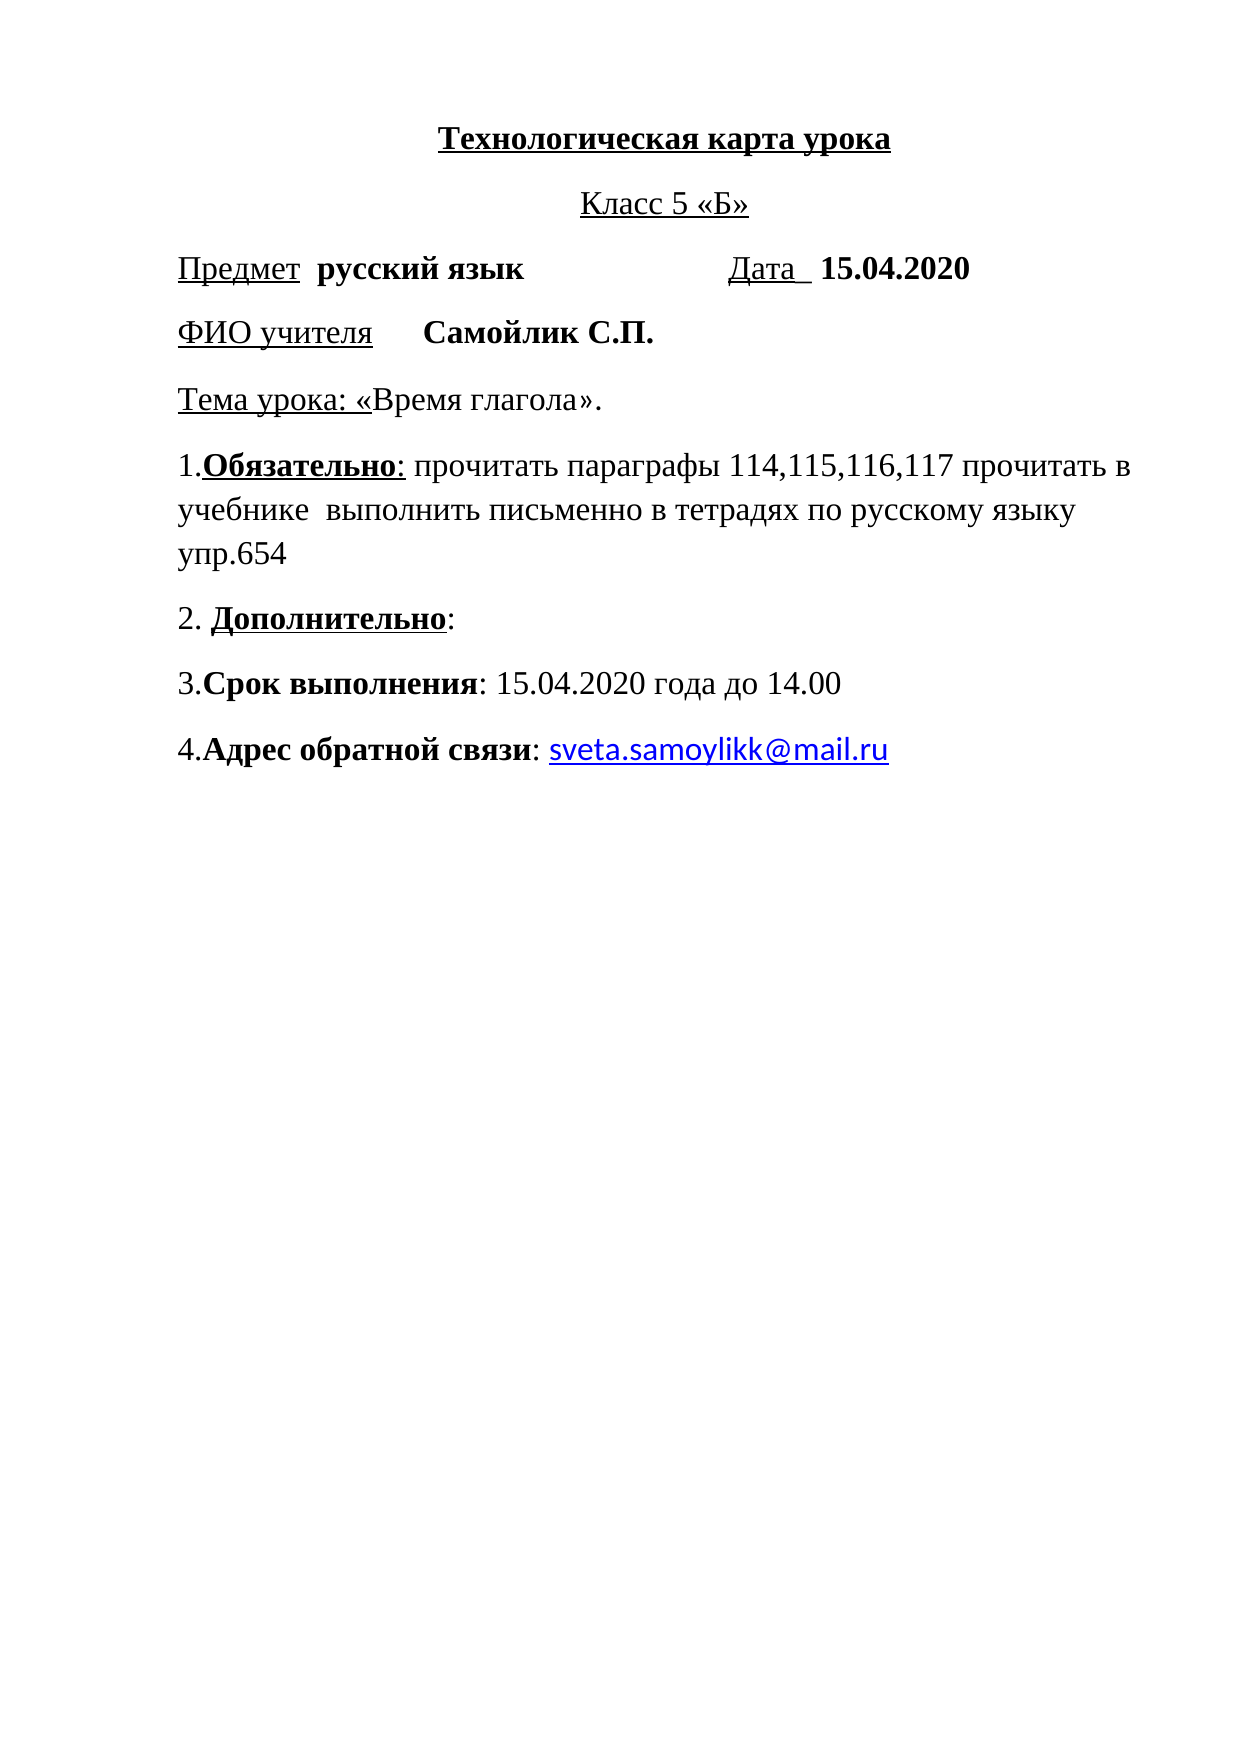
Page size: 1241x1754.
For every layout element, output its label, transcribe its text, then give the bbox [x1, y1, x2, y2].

text 3.Срок выполнения: 15.04.2020 года до 14.00 [177, 663, 1152, 702]
text Технологическая карта урока [177, 118, 1152, 156]
text Тема урока: «Время глагола». [177, 378, 1152, 418]
text 2. Дополнительно: [177, 598, 1152, 637]
text ФИО учителя Самойлик С.П. [177, 313, 1152, 351]
text 4.Адрес обратной связи: sveta.samoylikk@mail.ru [177, 728, 1152, 769]
text 1.Обязательно: прочитать параграфы 114,115,116,117 прочитать в учебнике выполнить письменно в тетрадях по русскому языку упр.654 [177, 445, 1152, 572]
text Предмет русский язык Дата_ 15.04.2020 [177, 248, 1152, 286]
text Класс 5 «Б» [177, 183, 1152, 221]
